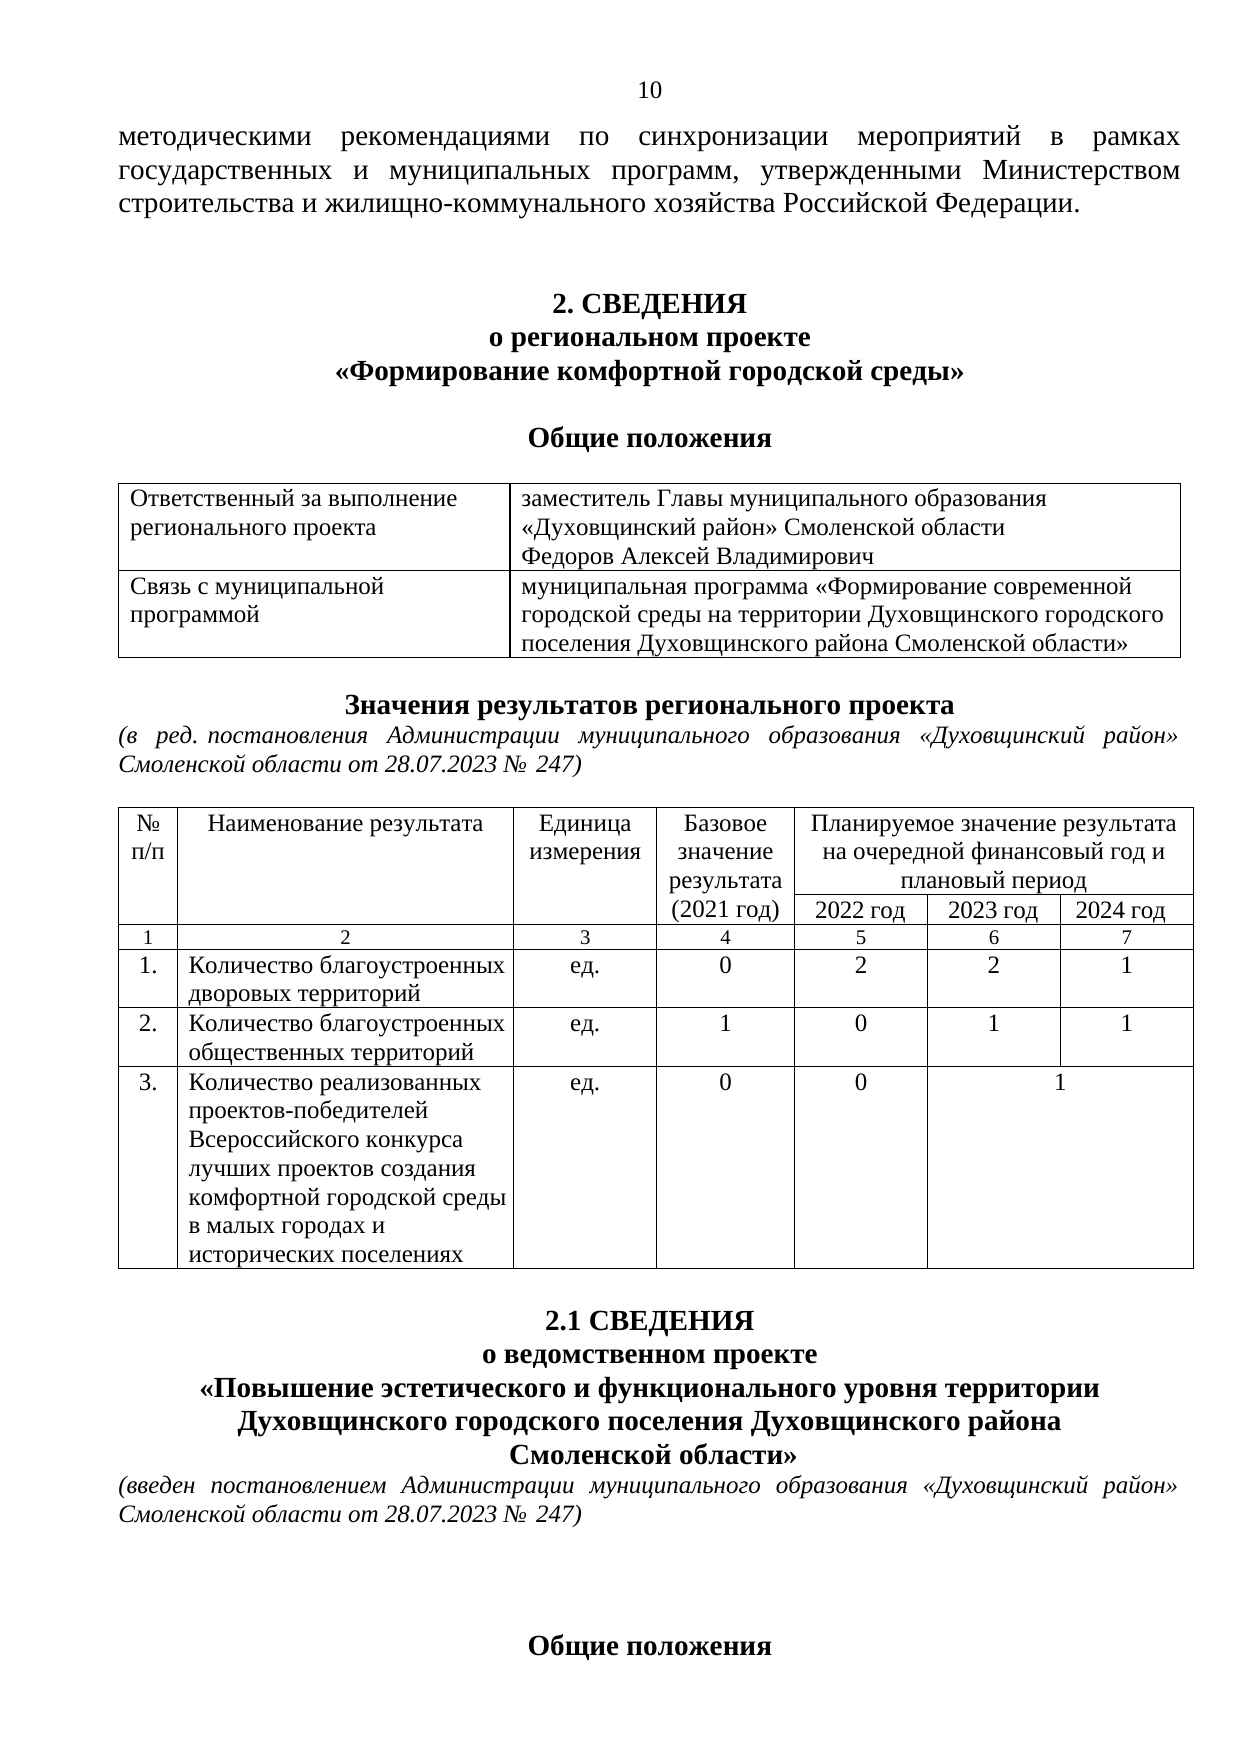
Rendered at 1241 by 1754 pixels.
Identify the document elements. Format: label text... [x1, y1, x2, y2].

table_header Ответственный за выполнение регионального проекта [119, 484, 509, 570]
table_cell 1 [928, 1067, 1193, 1268]
text (введен постановлением Администрации муниципального образования «Духовщинский район» Смоленской области от 28.07.2023 № 247) [118, 1470, 1181, 1528]
table_cell Количество благоустроенных общественных территорий [178, 1008, 513, 1066]
table_cell Количество благоустроенных дворовых территорий [178, 950, 513, 1007]
table_header заместитель Главы муниципального образования «Духовщинский район» Смоленской области Федоров Алексей Владимирович [511, 484, 1180, 570]
table_cell Связь с муниципальной программой [119, 571, 509, 657]
table_cell 0 [795, 1067, 927, 1268]
table_cell 1 [1061, 950, 1193, 1007]
table_cell муниципальная программа «Формирование современной городской среды на территории Духовщинского городского поселения Духовщинского района Смоленской области» [511, 571, 1180, 657]
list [118, 118, 1181, 219]
text Значения результатов регионального проекта [118, 687, 1181, 720]
table_cell ед. [514, 950, 656, 1007]
text «Формирование комфортной городской среды» [118, 353, 1181, 387]
table_cell 2. [119, 1008, 177, 1066]
table_cell 0 [795, 1008, 927, 1066]
text 2. СВЕДЕНИЯ [118, 286, 1181, 319]
table_cell Количество реализованных проектов-победителей Всероссийского конкурса лучших проектов создания комфортной городской среды в малых городах и исторических поселениях [178, 1067, 513, 1268]
table_cell 2023 год [928, 895, 1060, 924]
text Смоленской области» [118, 1437, 1181, 1470]
table_cell 1 [657, 1008, 794, 1066]
table_cell 2 [928, 950, 1060, 1007]
table_cell 1 [1061, 1008, 1193, 1066]
table_cell 2024 год [1061, 895, 1193, 924]
table_header Планируемое значение результата на очередной финансовый год и плановый период [795, 808, 1193, 894]
table_cell 0 [657, 950, 794, 1007]
table_cell 5 [795, 925, 927, 949]
text Общие положения [118, 420, 1181, 454]
table_cell 6 [928, 925, 1060, 949]
text (в ред. постановления Администрации муниципального образования «Духовщинский район» Смоленской области от 28.07.2023 № 247) [118, 720, 1181, 778]
table_cell 1. [119, 950, 177, 1007]
table_header Базовое значение результата (2021 год) [657, 808, 794, 924]
text «Повышение эстетического и функционального уровня территории Духовщинского городского поселения Духовщинского района [118, 1370, 1181, 1437]
table_header № п/п [119, 808, 177, 924]
table_cell 3 [514, 925, 656, 949]
text о региональном проекте [118, 319, 1181, 353]
text 2.1 СВЕДЕНИЯ [118, 1303, 1181, 1336]
table_header Единица измерения [514, 808, 656, 924]
table_cell 3. [119, 1067, 177, 1268]
table_cell 2022 год [795, 895, 927, 924]
table_cell 0 [657, 1067, 794, 1268]
table_cell ед. [514, 1008, 656, 1066]
table_cell 1 [119, 925, 177, 949]
table_cell 1 [928, 1008, 1060, 1066]
table_cell 2 [178, 925, 513, 949]
table_cell 2 [795, 950, 927, 1007]
table_cell 7 [1061, 925, 1193, 949]
text о ведомственном проекте [118, 1336, 1181, 1370]
table_cell 4 [657, 925, 794, 949]
text Общие положения [118, 1628, 1181, 1662]
table_header Наименование результата [178, 808, 513, 924]
table_cell ед. [514, 1067, 656, 1268]
